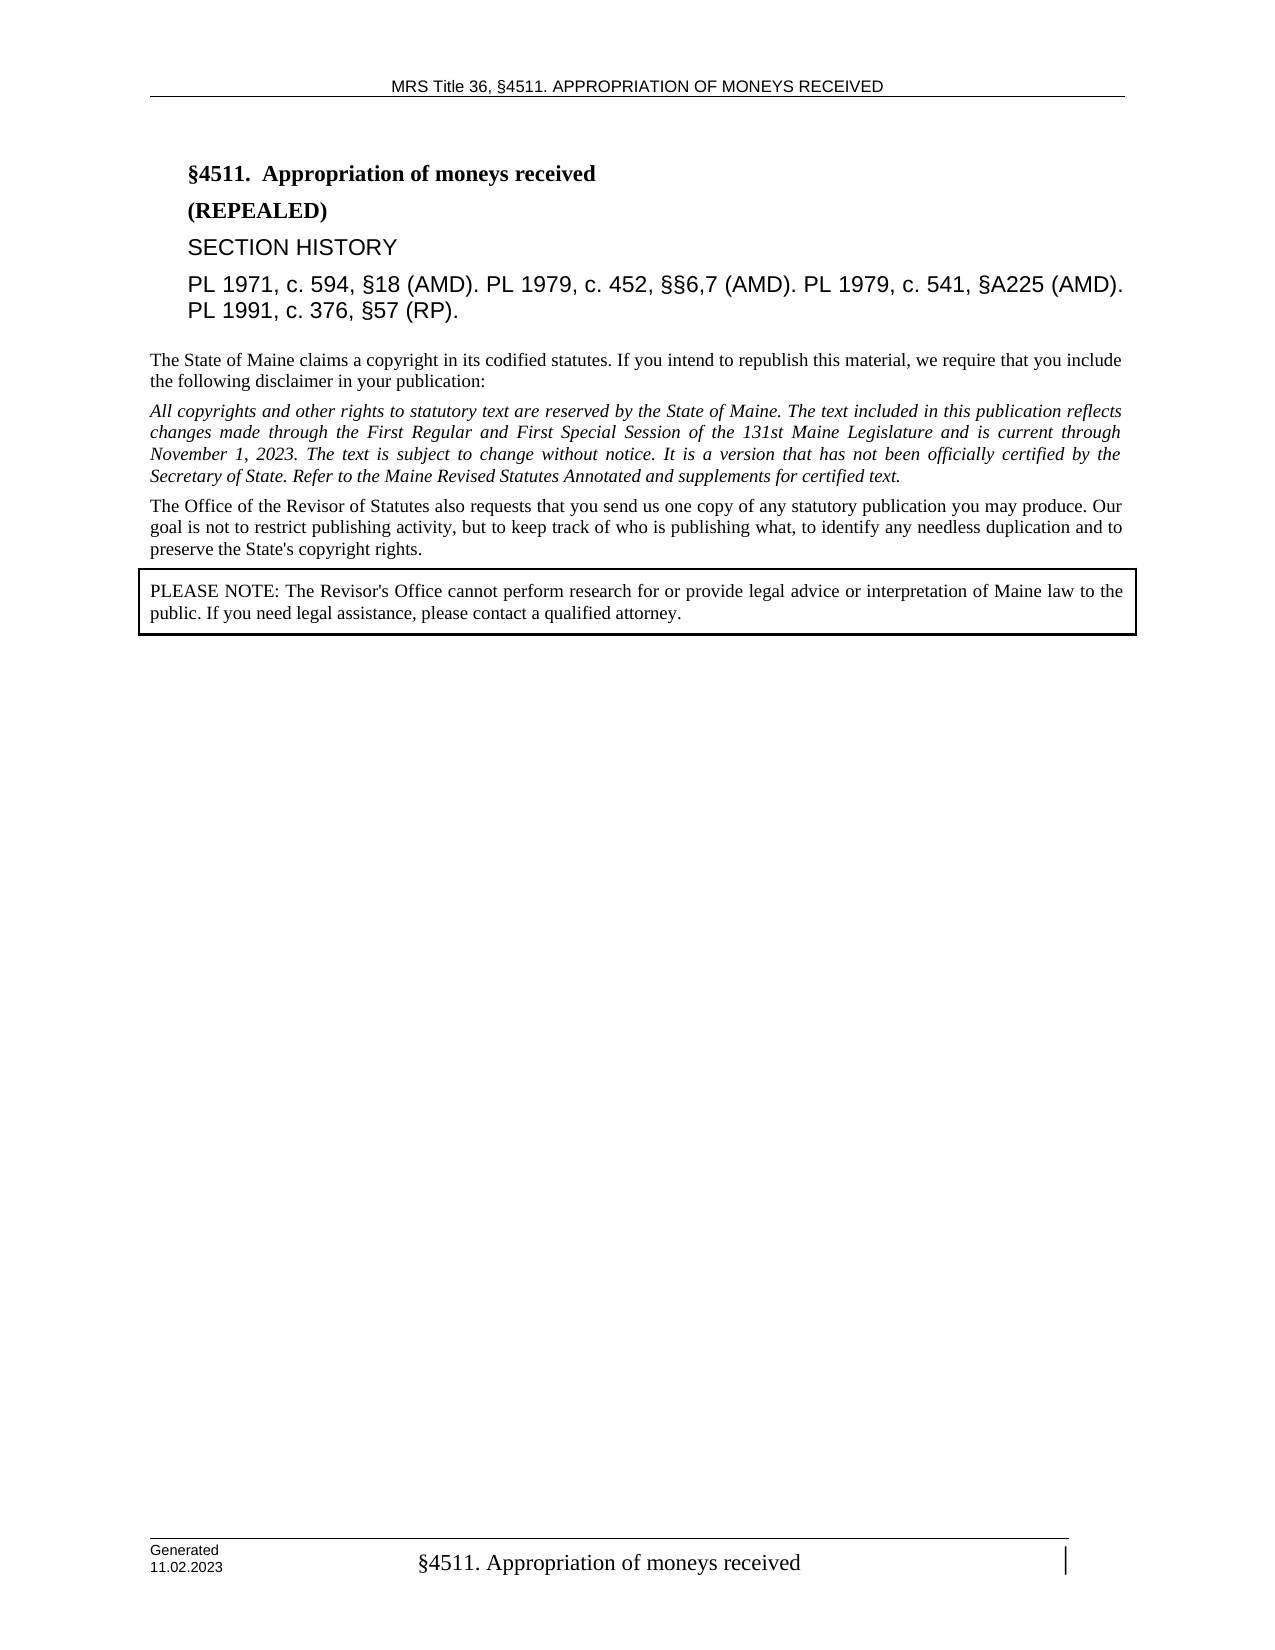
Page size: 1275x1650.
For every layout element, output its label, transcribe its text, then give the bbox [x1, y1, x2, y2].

text The State of Maine claims a copyright in its codified statutes. If you intend to republish this material, we require that you include the following disclaimer in your publication: [150, 348, 1125, 392]
text SECTION HISTORY [187, 234, 1125, 260]
text §4511. Appropriation of moneys received [187, 160, 1125, 187]
text PL 1971, c. 594, §18 (AMD). PL 1979, c. 452, §§6,7 (AMD). PL 1979, c. 541, §A225 (AMD). PL 1991, c. 376, §57 (RP). [187, 271, 1125, 323]
text PLEASE NOTE: The Revisor's Office cannot perform research for or provide legal advice or interpretation of Maine law to the public. If you need legal assistance, please contact a qualified attorney. [140, 570, 1135, 633]
text The Office of the Revisor of Statutes also requests that you send us one copy of any statutory publication you may produce. Our goal is not to restrict publishing activity, but to keep track of who is publishing what, to identify any needless duplication and to preserve the State's copyright rights. [150, 494, 1125, 559]
text (REPEALED) [187, 197, 1125, 223]
text All copyrights and other rights to statutory text are reserved by the State of Maine. The text included in this publication reflects changes made through the First Regular and First Special Session of the 131st Maine Legislature and is current through November 1, 2023 . The text is subject to change without notice. It is a version that has not been officially certified by the Secretary of State. Refer to the Maine Revised Statutes Annotated and supplements for certified text. [150, 400, 1125, 486]
